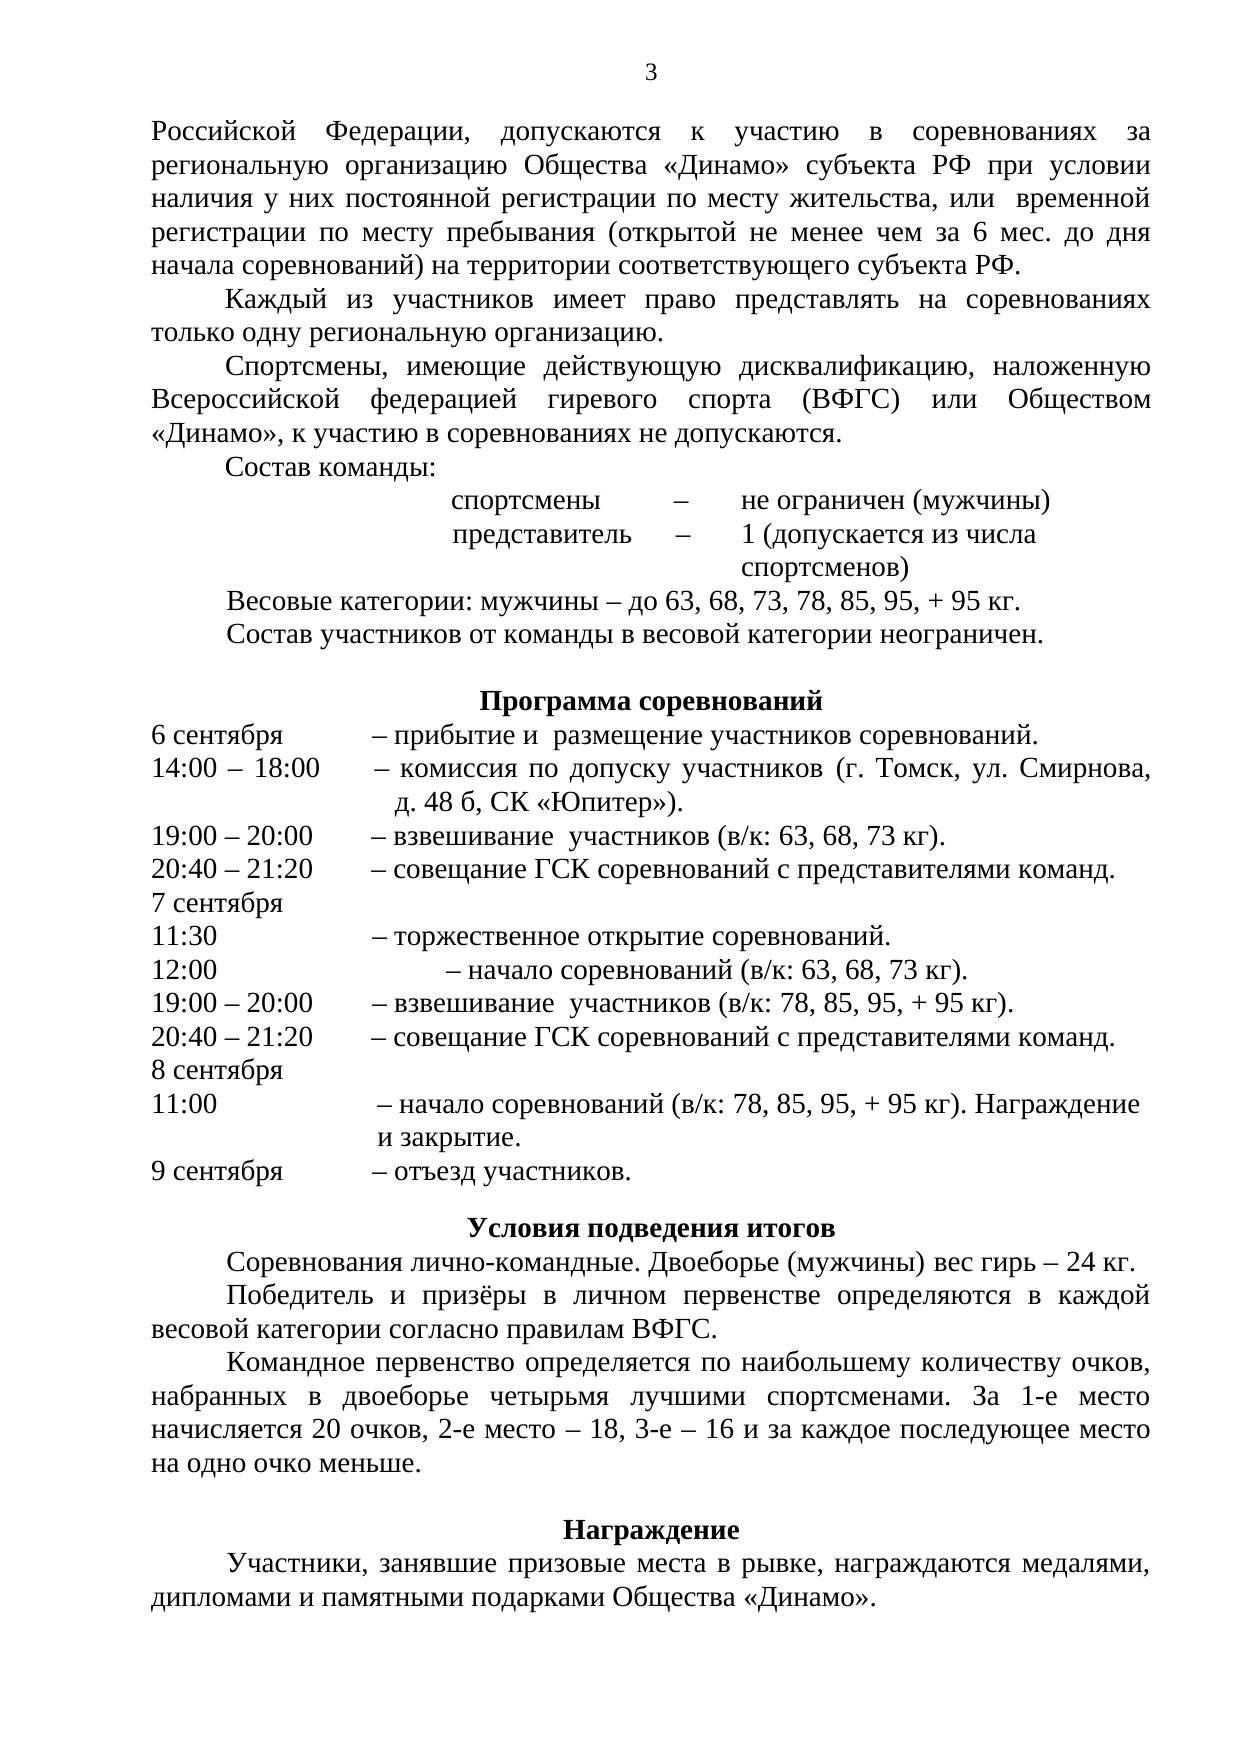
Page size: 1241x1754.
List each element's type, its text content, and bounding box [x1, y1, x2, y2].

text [151, 113, 1152, 281]
text Спортсмены, имеющие действующую дисквалификацию, наложенную Всероссийской федерацией гиревого спорта (ВФГС) или Обществом «Динамо», к участию в соревнованиях не допускаются. [151, 348, 1152, 449]
text Награждение [151, 1512, 1152, 1546]
text Состав команды: [180, 449, 1152, 482]
text Программа соревнований [151, 683, 1152, 717]
text Весовые категории: мужчины – до 63, 68, 73, 78, 85, 95, + . [151, 583, 1152, 616]
text 12:00 – начало соревнований (в/к: 63, 68, ). [151, 952, 1152, 985]
text 19:00 – 20:00 – взвешивание участников (в/к: 78, 85, 95, + ). [151, 985, 1152, 1019]
text 6 сентября – прибытие и размещение участников соревнований. [151, 717, 1152, 751]
text Условия подведения итогов [151, 1210, 1152, 1244]
text 19:00 – 20:00 – взвешивание участников (в/к: 63, 68, . [151, 818, 1152, 851]
text представитель – 1 (допускается из числа спортсменов) [452, 516, 1152, 583]
text 11:30 – торжественное открытие соревнований. [151, 918, 1152, 952]
text Победитель и призёры в личном первенстве определяются в каждой весовой категории согласно правилам ВФГС. [151, 1277, 1152, 1344]
text 9 сентября – отъезд участников. [151, 1153, 1152, 1187]
text 20:40 – 21:20 – совещание ГСК соревнований с представителями команд. [151, 1019, 1152, 1052]
text 7 сентября [151, 885, 1152, 918]
text Состав участников от команды в весовой категории неограничен. [151, 616, 1152, 650]
text Командное первенство определяется по наибольшему количеству очков, набранных в двоеборье четырьмя лучшими спортсменами. За 1-е место начисляется 20 очков, 2-е место – 18, 3-е – 16 и за каждое последующее место на одно очко меньше. [151, 1344, 1152, 1478]
text 20:40 – 21:20 – совещание ГСК соревнований с представителями команд. [151, 851, 1152, 885]
text 8 сентября [151, 1052, 1152, 1086]
text 14:00 – 18:00 – комиссия по допуску участников (г. Томск, ул. Смирнова, д. 48 б, СК «Юпитер»). [151, 751, 1152, 818]
text 11:00 – начало соревнований (в/к: 78, 85, 95, + ). Награждение и закрытие. [151, 1086, 1152, 1153]
text спортсмены – не ограничен (мужчины) [451, 482, 1152, 516]
text Каждый из участников имеет право представлять на соревнованиях только одну региональную организацию. [151, 281, 1152, 348]
text Участники, занявшие призовые места в рывке, награждаются медалями, дипломами и памятными подарками Общества «Динамо». [151, 1546, 1152, 1613]
text Соревнования лично-командные. Двоеборье (мужчины) вес гирь – [151, 1244, 1152, 1277]
